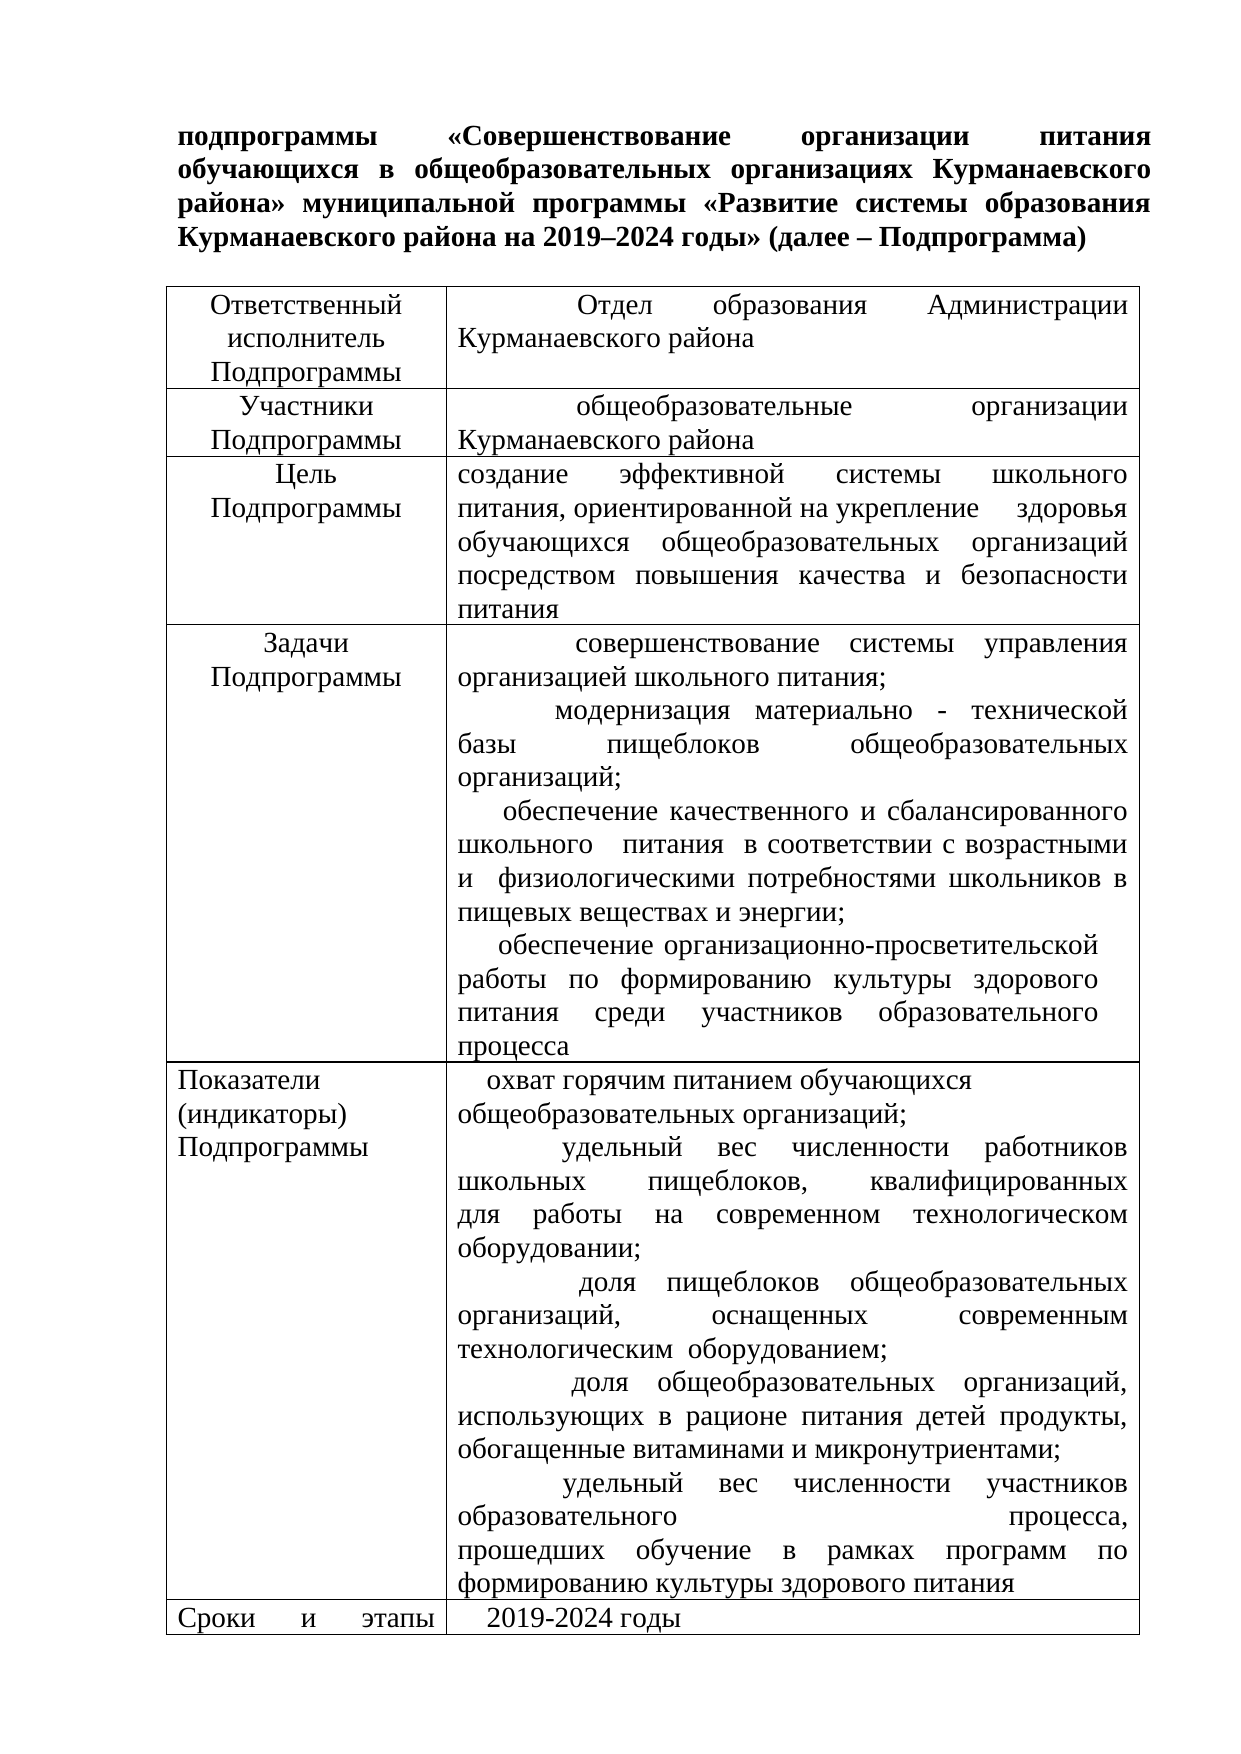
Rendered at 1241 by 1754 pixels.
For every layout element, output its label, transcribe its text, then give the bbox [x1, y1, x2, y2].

table_cell Задачи Подпрограммы [167, 625, 446, 1061]
table_cell совершенствование системы управления организацией школьного питания; модернизация материально - технической базы пищеблоков общеобразовательных организаций; обеспечение качественного и сбалансированного школьного питания в соответствии с возрастными и физиологическими потребностями школьников в пищевых веществах и энергии; обеспечение организационно-просветительской работы по формированию культуры здорового питания среди участников образовательного процесса [447, 625, 1139, 1061]
table_cell 2019-2024 годы [447, 1600, 1139, 1634]
table_cell Показатели (индикаторы) Подпрограммы [167, 1063, 446, 1599]
table_header Ответственный исполнитель Подпрограммы [167, 287, 446, 387]
table_cell Цель Подпрограммы [167, 457, 446, 624]
table_header Отдел образования Администрации Курманаевского района [447, 287, 1139, 387]
table_cell охват горячим питанием обучающихся общеобразовательных организаций; удельный вес численности работников школьных пищеблоков, квалифицированных для работы на современном технологическом оборудовании; доля пищеблоков общеобразовательных организаций, оснащенных современным технологическим оборудованием; доля общеобразовательных организаций, использующих в рационе питания детей продукты, обогащенные витаминами и микронутриентами; удельный вес численности участников образовательного процесса, прошедших обучение в рамках программ по формированию культуры здорового питания [447, 1063, 1139, 1599]
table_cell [167, 1600, 446, 1634]
table_cell Участники Подпрограммы [167, 389, 446, 456]
table_cell создание эффективной системы школьного питания, ориентированной на укрепление здоровья обучающихся общеобразовательных организаций посредством повышения качества и безопасности питания [447, 457, 1139, 624]
table_cell общеобразовательные организации Курманаевского района [447, 389, 1139, 456]
text подпрограммы «Совершенствование организации питания обучающихся в общеобразовательных организациях Курманаевского района» муниципальной программы «Развитие системы образования Курманаевского района на 2019–2024 годы» (далее – Подпрограмма) [177, 118, 1152, 252]
